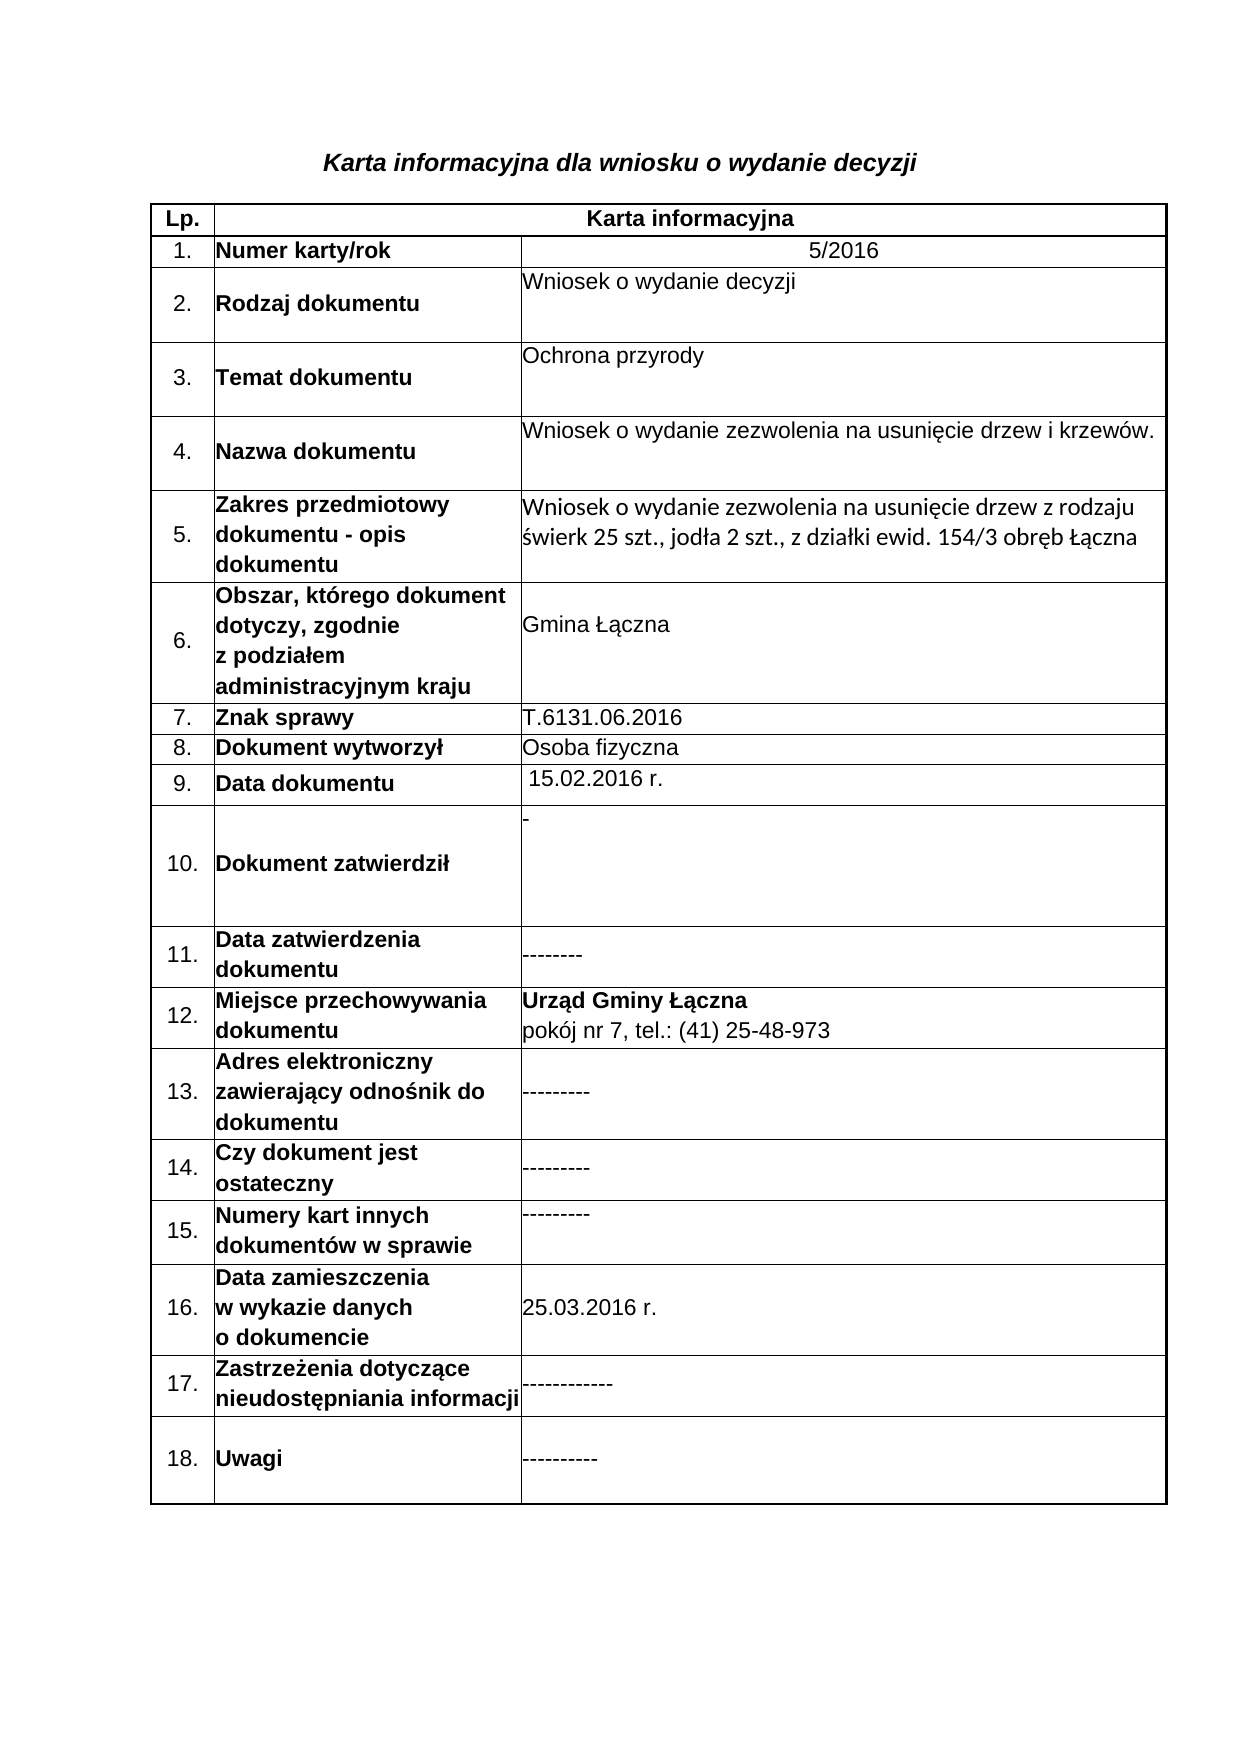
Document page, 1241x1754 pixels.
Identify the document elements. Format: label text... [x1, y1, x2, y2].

table_cell Czy dokument jest ostateczny [215, 1140, 521, 1200]
table_cell 6. [152, 583, 214, 703]
table_cell Wniosek o wydanie zezwolenia na usunięcie drzew i krzewów. [522, 417, 1165, 490]
table_cell 18. [152, 1417, 214, 1503]
table_cell 5. [152, 491, 214, 582]
table_cell Miejsce przechowywania dokumentu [215, 988, 521, 1048]
table_cell 16. [152, 1265, 214, 1354]
table_cell 9. [152, 765, 214, 805]
table_cell Uwagi [215, 1417, 521, 1503]
table_cell 12. [152, 988, 214, 1048]
table_cell -------- [522, 927, 1165, 987]
table_cell Dokument zatwierdził [215, 806, 521, 926]
table_cell 11. [152, 927, 214, 987]
table_cell ------------ [522, 1356, 1165, 1416]
table_cell Data dokumentu [215, 765, 521, 805]
text Karta informacyjna dla wniosku o wydanie decyzji [148, 148, 1093, 176]
table_cell 25.03.2016 r. [522, 1265, 1165, 1354]
table_cell Data zamieszczenia w wykazie danych o dokumencie [215, 1265, 521, 1354]
table_cell 4. [152, 417, 214, 490]
table_cell 14. [152, 1140, 214, 1200]
table_cell --------- [522, 1201, 1165, 1263]
table_cell ---------- [522, 1417, 1165, 1503]
table_cell Ochrona przyrody [522, 343, 1165, 416]
table_cell 10. [152, 806, 214, 926]
table_cell Zakres przedmiotowy dokumentu - opis dokumentu [215, 491, 521, 582]
table_cell Zastrzeżenia dotyczące nieudostępniania informacji [215, 1356, 521, 1416]
table_cell - [522, 806, 1165, 926]
table_cell T.6131.06.2016 [522, 704, 1165, 734]
table_cell Gmina Łączna [522, 583, 1165, 703]
table_cell Znak sprawy [215, 704, 521, 734]
table_cell --------- [522, 1140, 1165, 1200]
table_cell 15.02.2016 r. [522, 765, 1165, 805]
table_cell Data zatwierdzenia dokumentu [215, 927, 521, 987]
table_cell 7. [152, 704, 214, 734]
table_cell Nazwa dokumentu [215, 417, 521, 490]
table_cell Urząd Gminy Łączna pokój nr 7, tel.: (41) 25-48-973 [522, 988, 1165, 1048]
table_cell Obszar, którego dokument dotyczy, zgodnie z podziałem administracyjnym kraju [215, 583, 521, 703]
table_cell Wniosek o wydanie decyzji [522, 268, 1165, 342]
table_cell --------- [522, 1049, 1165, 1139]
table_cell Temat dokumentu [215, 343, 521, 416]
table_header Karta informacyjna [215, 205, 1165, 235]
table_cell 15. [152, 1201, 214, 1263]
table_header Lp. [152, 205, 214, 235]
table_cell 2. [152, 268, 214, 342]
table_cell 8. [152, 735, 214, 764]
table_cell Adres elektroniczny zawierający odnośnik do dokumentu [215, 1049, 521, 1139]
table_cell Osoba fizyczna [522, 735, 1165, 764]
table_cell 17. [152, 1356, 214, 1416]
table_cell 1. [152, 237, 214, 267]
table_cell Numery kart innych dokumentów w sprawie [215, 1201, 521, 1263]
table_cell Wniosek o wydanie zezwolenia na usunięcie drzew z rodzaju świerk 25 szt., jodła 2 szt., z działki ewid. 154/3 obręb Łączna [522, 491, 1165, 582]
table_cell 5/2016 [522, 237, 1165, 267]
table_cell 3. [152, 343, 214, 416]
table_cell Rodzaj dokumentu [215, 268, 521, 342]
table_cell Dokument wytworzył [215, 735, 521, 764]
table_cell 13. [152, 1049, 214, 1139]
table_cell Numer karty/rok [215, 237, 521, 267]
